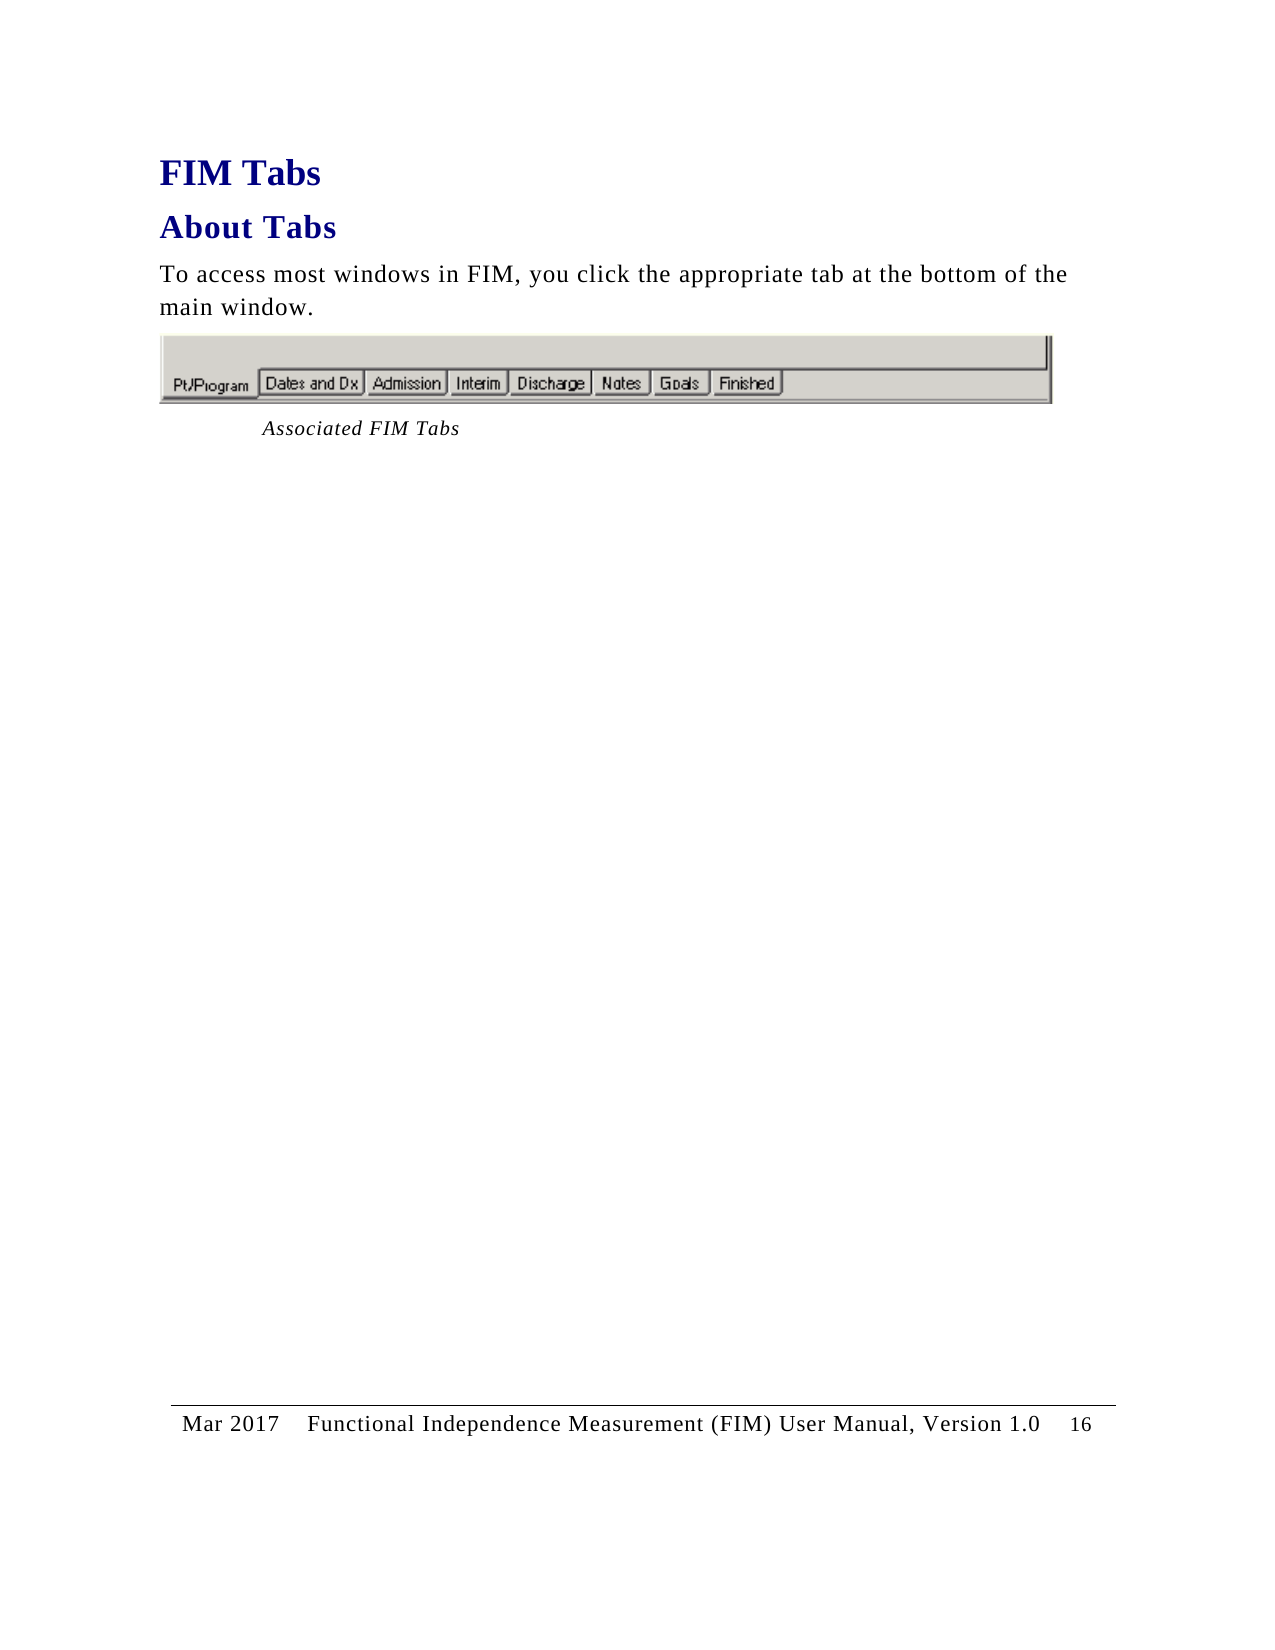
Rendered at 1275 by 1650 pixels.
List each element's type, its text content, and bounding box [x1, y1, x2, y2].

subtitle FIM Tabs [159, 150, 1116, 193]
text To access most windows in FIM, you click the appropriate tab at the bottom of the main window. [159, 259, 1116, 321]
subtitle About Tabs [159, 207, 1116, 246]
text Associated FIM Tabs [262, 416, 1116, 440]
picture [159, 333, 1054, 404]
